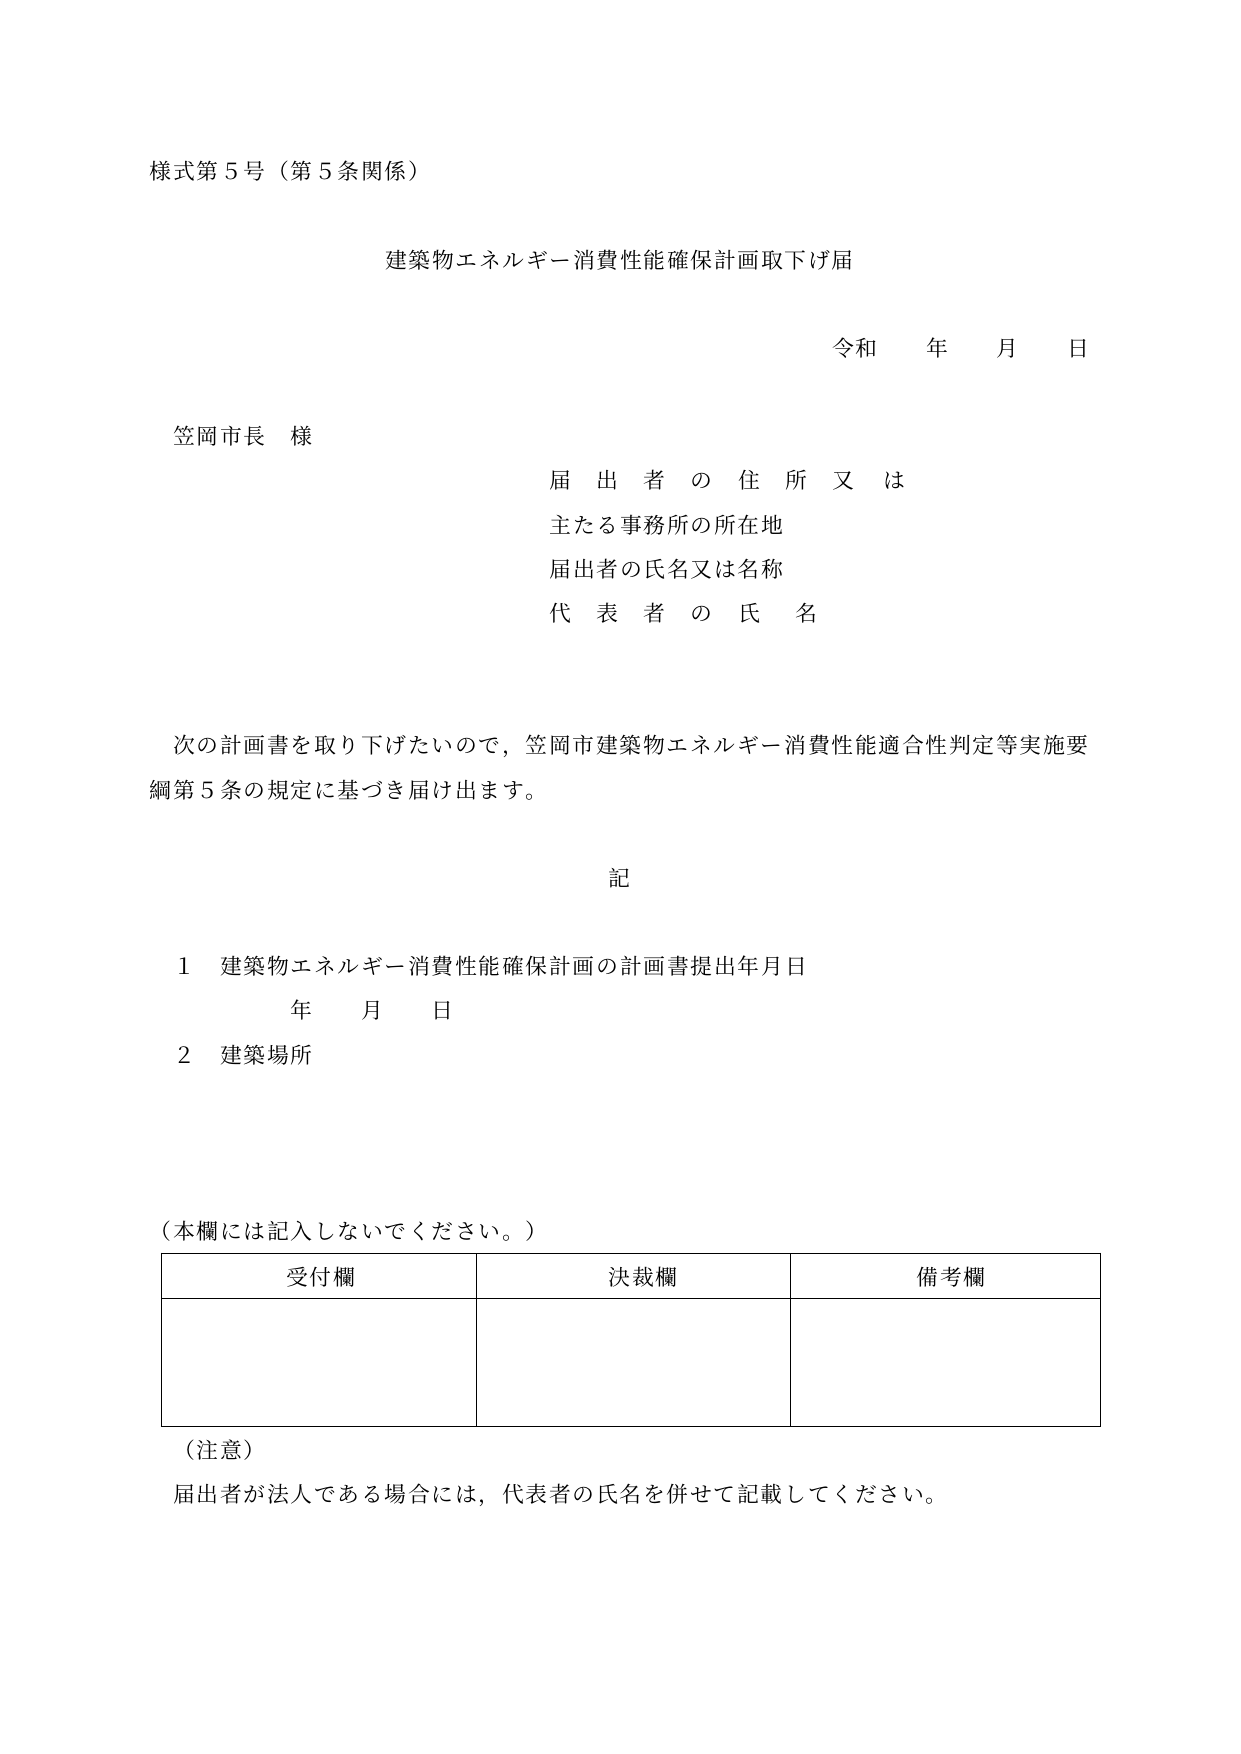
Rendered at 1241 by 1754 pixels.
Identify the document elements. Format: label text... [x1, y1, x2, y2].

text 届出者が法人である場合には，代表者の氏名を併せて記載してください。 [149, 1471, 1091, 1515]
table_cell [791, 1299, 1100, 1426]
table_header 決裁欄 [477, 1254, 790, 1298]
text （本欄には記入しないでください。） [149, 1208, 1091, 1252]
text 建築物エネルギー消費性能確保計画取下げ届 [149, 237, 1091, 281]
text 令和 年 月 日 [149, 325, 1091, 369]
text 次の計画書を取り下げたいので，笠岡市建築物エネルギー消費性能適合性判定等実施要綱第５条の規定に基づき届け出ます。 [149, 722, 1091, 811]
table_header 受付欄 [162, 1254, 476, 1298]
text 届出者の住所又は [149, 457, 1182, 502]
text 主たる事務所の所在地 [149, 502, 1182, 546]
table_cell [477, 1299, 790, 1426]
subtitle 記 [149, 855, 1091, 899]
table_header 備考欄 [791, 1254, 1100, 1298]
text 代表者の氏名 [149, 590, 1182, 634]
text ２ 建築場所 [149, 1032, 1091, 1076]
table_cell [162, 1299, 476, 1426]
text （注意） [149, 1427, 1091, 1471]
text 様式第５号（第５条関係） [149, 148, 1091, 192]
text 届出者の氏名又は名称 [149, 546, 1182, 590]
text 笠岡市長 様 [149, 413, 1091, 457]
text 年 月 日 [149, 987, 1091, 1032]
text １ 建築物エネルギー消費性能確保計画の計画書提出年月日 [149, 943, 1091, 987]
